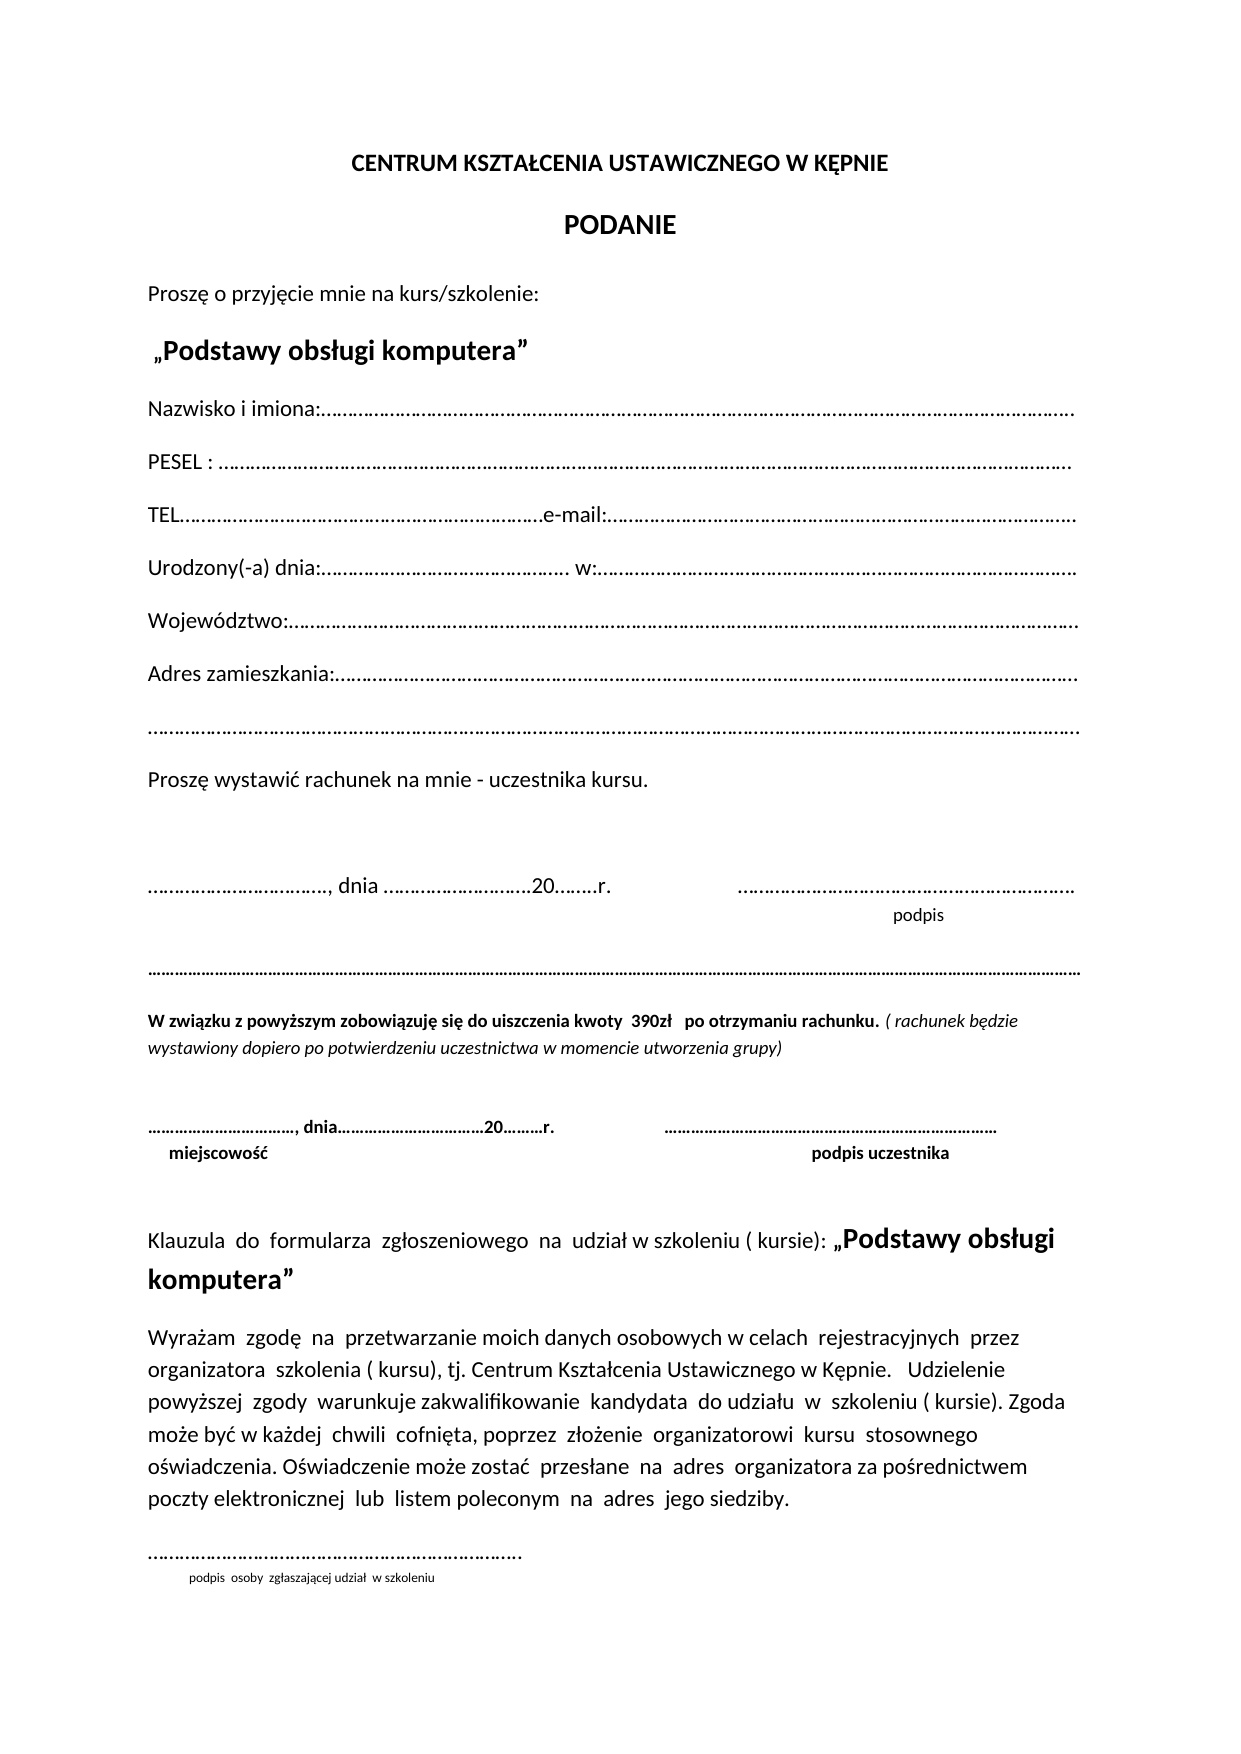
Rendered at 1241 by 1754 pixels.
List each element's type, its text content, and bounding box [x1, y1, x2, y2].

text PESEL : ……………………………………………………………………………………………………………………………………………… [148, 447, 1093, 475]
text Województwo:…………………………………………………………………………………………………………………………………… [148, 606, 1093, 634]
text …………………………………………………………………………………………………………………………………………………………… [148, 712, 1093, 740]
text podpis osoby zgłaszającej udział w szkoleniu [148, 1569, 1093, 1597]
text miejscowość podpis uczestnika [148, 1141, 1093, 1164]
text Adres zamieszkania:…………………………………………………………………………………………………………………………… [148, 659, 1093, 687]
text „Podstawy obsługi komputera” [148, 332, 1093, 368]
text ……………………………, dnia……………………………20………r. ………………………………………………………………… [148, 1115, 1093, 1138]
text Wyrażam zgodę na przetwarzanie moich danych osobowych w celach rejestracyjnych przez organizatora szkolenia ( kursu), tj. Centrum Kształcenia Ustawicznego w Kępnie. Udzielenie powyższej zgody warunkuje zakwalifikowanie kandydata do udziału w szkoleniu ( kursie). Zgoda może być w każdej chwili cofnięta, poprzez złożenie organizatorowi kursu stosownego oświadczenia. Oświadczenie może zostać przesłane na adres organizatora za pośrednictwem poczty elektronicznej lub listem poleconym na adres jego siedziby. [148, 1323, 1093, 1512]
text TEL……………………………………………………………e-mail:…………………………………………………………………………….. [148, 500, 1093, 528]
text Urodzony(-a) dnia:……………………………………….. w:………………………………………………………………………………. [148, 553, 1093, 581]
text Klauzula do formularza zgłoszeniowego na udział w szkoleniu ( kursie): „Podstawy obsługi komputera” [148, 1220, 1093, 1297]
text CENTRUM KSZTAŁCENIA USTAWICZNEGO W KĘPNIE [148, 148, 1093, 178]
text Proszę wystawić rachunek na mnie - uczestnika kursu. [148, 765, 1093, 793]
text Proszę o przyjęcie mnie na kurs/szkolenie: [148, 279, 1093, 307]
text PODANIE [148, 206, 1093, 242]
text ……………………………., dnia ……………………….20……..r. ………………………………………………………. [148, 871, 1093, 899]
text ………………………………………………………………………………………………………………………………………………………………………………………… [148, 957, 1093, 980]
text podpis [148, 903, 1093, 926]
text …………………………………………………………….. [148, 1537, 1093, 1565]
text Nazwisko i imiona:…………………………………………………………………………………………………………………………….. [148, 394, 1093, 422]
text W związku z powyższym zobowiązuję się do uiszczenia kwoty 390zł po otrzymaniu rachunku. ( rachunek będzie wystawiony dopiero po potwierdzeniu uczestnictwa w momencie utworzenia grupy) [148, 1009, 1093, 1059]
